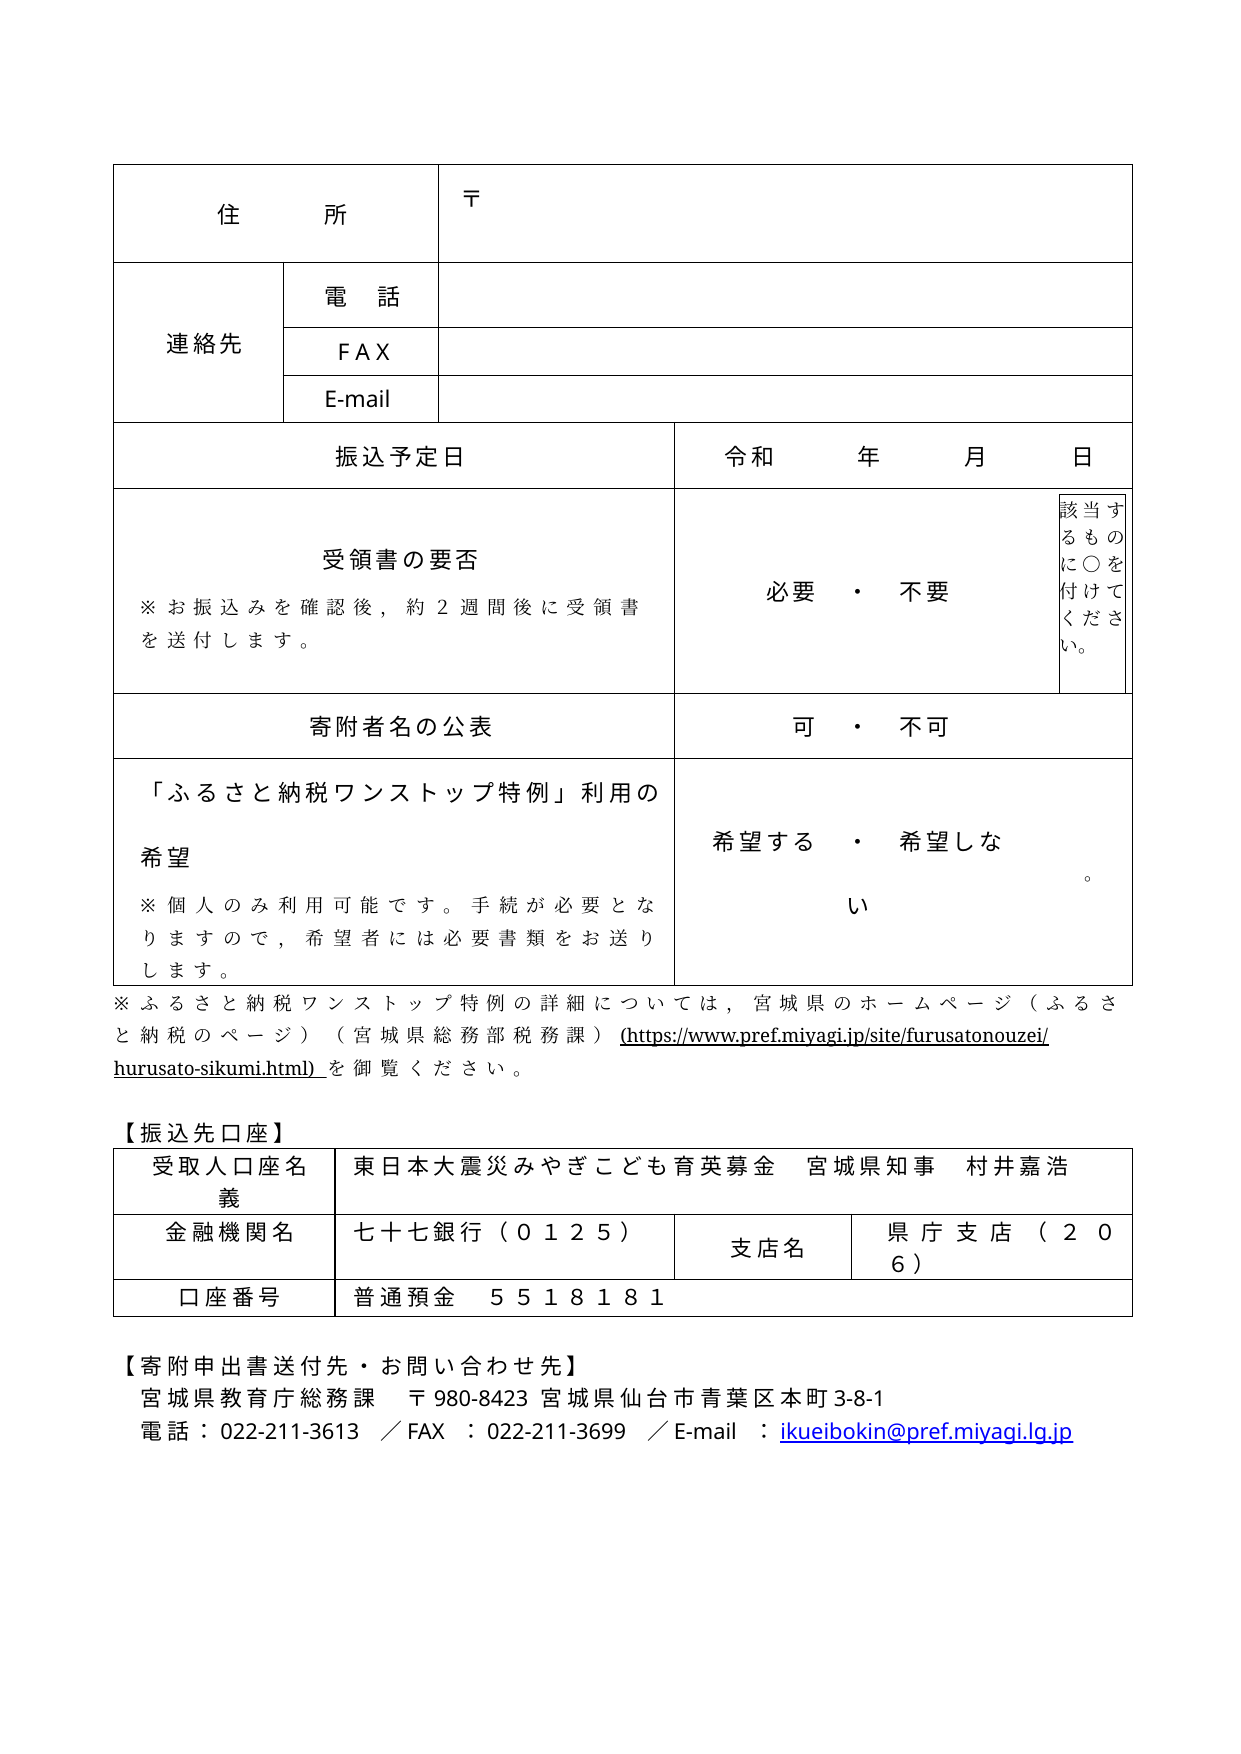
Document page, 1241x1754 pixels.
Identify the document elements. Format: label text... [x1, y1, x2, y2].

table_cell 普通預金 ５５１８１８１ [336, 1280, 1132, 1316]
table_cell 必要 ・ 不要 [675, 489, 1029, 693]
table_cell 支店名 [675, 1215, 851, 1279]
table_cell 〒 [439, 165, 1132, 262]
table_cell 住 所 [114, 165, 438, 262]
table_cell 電 話 [284, 263, 438, 327]
table_cell 振込予定日 [114, 423, 674, 487]
table_cell [1029, 694, 1132, 758]
table_cell 。 [1029, 759, 1132, 985]
table_cell 連絡先 [114, 263, 283, 422]
table_cell 「ふるさと納税ワンストップ特例」利用の希望 ※個人のみ利用可能です。手続が必要となりますので，希望者には必要書類をお送りします。 [114, 759, 674, 985]
table_cell 受領書の要否 ※お振込みを確認後，約２週間後に受領書を送付します。 [114, 489, 674, 693]
table_cell [439, 328, 1132, 374]
table_cell 可 ・ 不可 [675, 694, 1029, 758]
table_cell F A X [284, 328, 438, 374]
table_cell [439, 376, 1132, 422]
table_cell 金融機関名 [114, 1215, 334, 1279]
table_cell 口座番号 [114, 1280, 334, 1316]
table_cell 希望する ・ 希望しない [675, 759, 1029, 985]
table_cell 寄附者名の公表 [114, 694, 674, 758]
table_header 受取人口座名義 [114, 1149, 334, 1213]
table_header 東日本大震災みやぎこども育英募金 宮城県知事 村井嘉浩 [336, 1149, 1132, 1213]
table_cell [439, 263, 1132, 327]
table_cell E-mail [284, 376, 438, 422]
table_cell 県庁支店（２０６） [852, 1215, 1132, 1279]
text 【寄附申出書送付先・お問い合わせ先】 [113, 1349, 1127, 1381]
text 電話：022-211-3613／FAX：022-211-3699／E-mail：ikueibokin@pref.miyagi.lg.jp [113, 1413, 1127, 1446]
text ※ふるさと納税ワンストップ特例の詳細については，宮城県のホームページ（ふるさと納税のページ）（宮城県総務部税務課）(https://www.pref.miyagi.jp/site/furusatonouzei/hurusato-sikumi.html)を御覧ください。 [113, 986, 1127, 1083]
table_cell [1029, 489, 1132, 693]
text 宮城県教育庁総務課 〒980-8423 宮城県仙台市青葉区本町3-8-1 [113, 1381, 1127, 1413]
table_cell 令和 年 月 日 [675, 423, 1132, 487]
table_cell 七十七銀行（０１２５） [336, 1215, 674, 1279]
text 【振込先口座】 [113, 1116, 1127, 1148]
